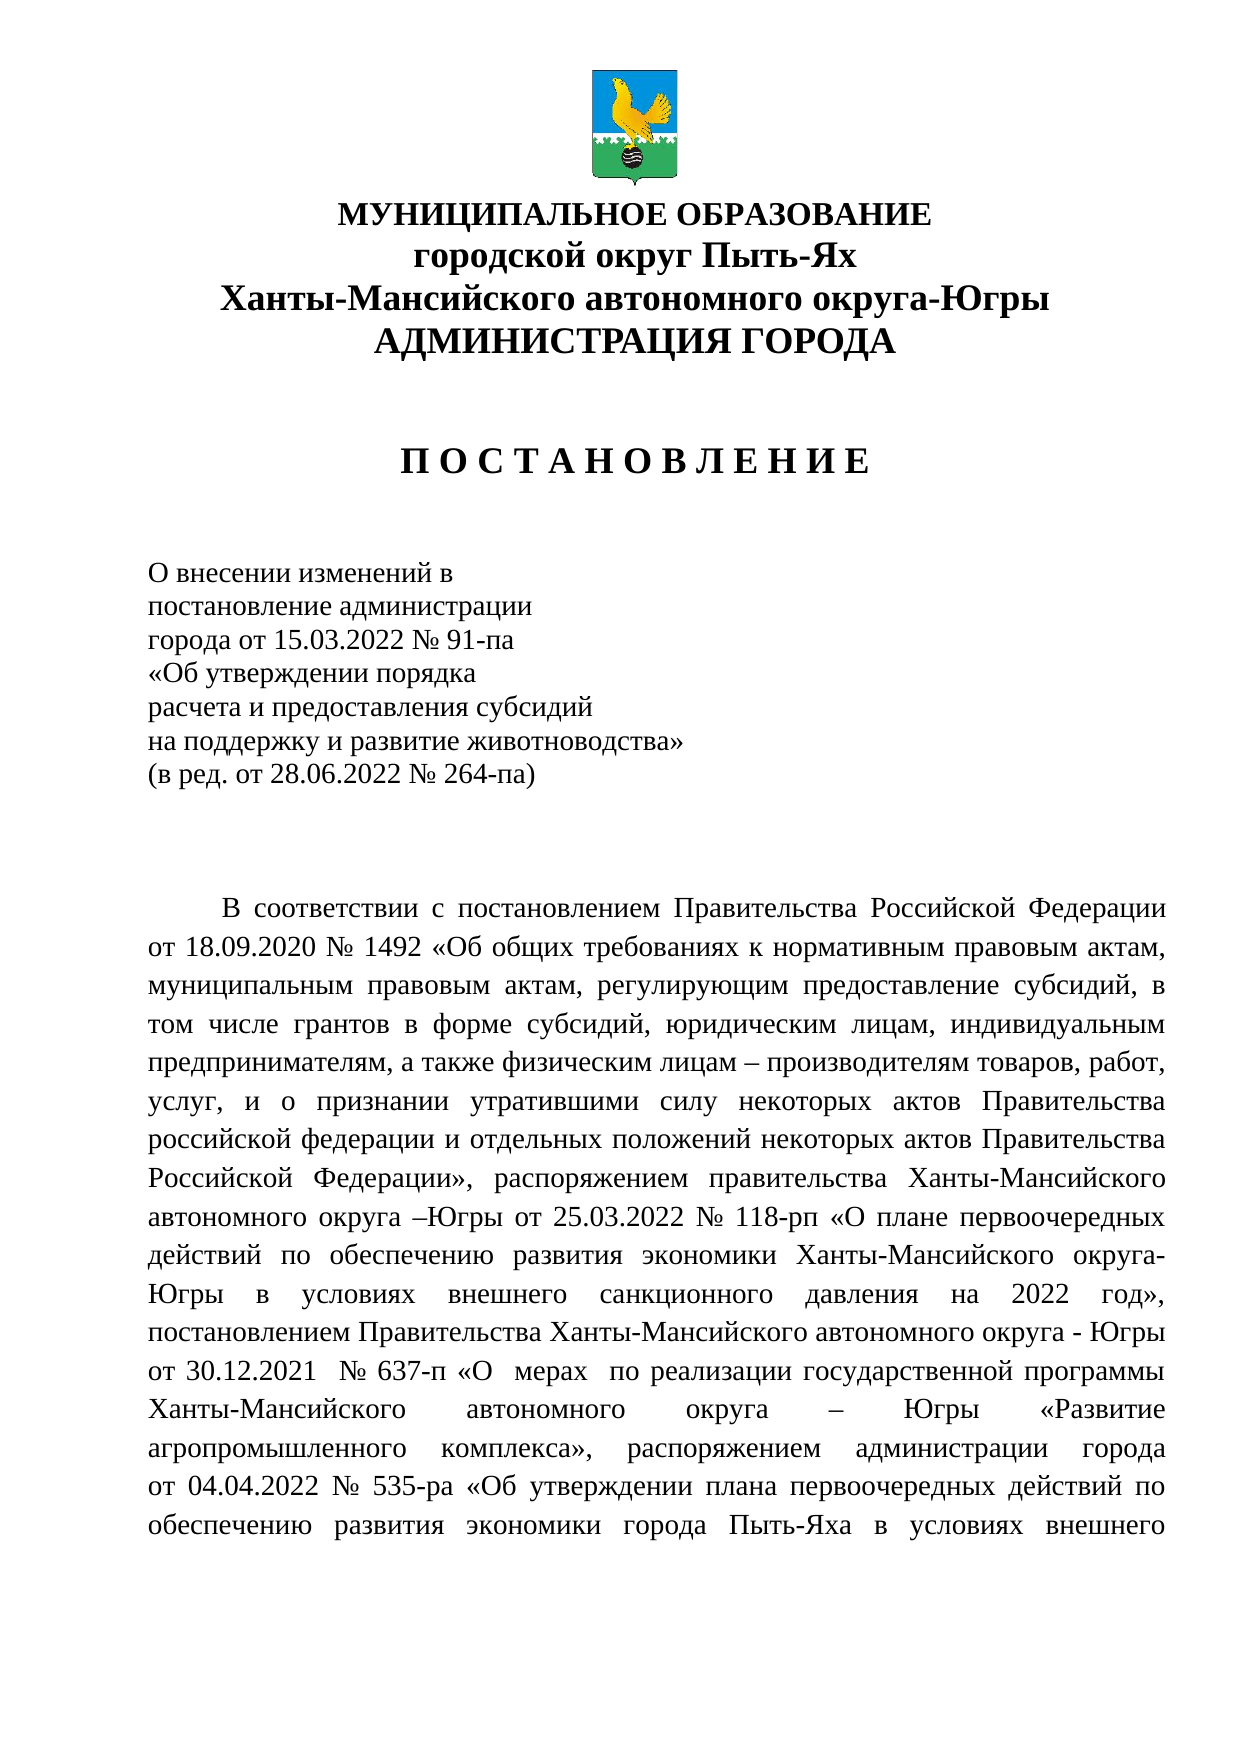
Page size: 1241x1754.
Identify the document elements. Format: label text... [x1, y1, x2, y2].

text П О С Т А Н О В Л Е Н И Е [148, 438, 1122, 481]
text постановление администрации [148, 588, 1122, 622]
text на поддержку и развитие животноводства» [148, 723, 1122, 756]
text АДМИНИСТРАЦИЯ ГОРОДА [148, 318, 1122, 362]
text «Об утверждении порядка [148, 656, 1122, 689]
text расчета и предоставления субсидий [148, 689, 1122, 723]
text (в ред. от 28.06.2022 № 264-па) [148, 756, 1122, 790]
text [148, 890, 1166, 1541]
text города от 15.03.2022 № 91-па [148, 622, 1122, 656]
text городской округ Пыть-Ях [148, 232, 1122, 275]
picture [592, 70, 678, 194]
text Ханты-Мансийского автономного округа-Югры [148, 275, 1122, 318]
text МУНИЦИПАЛЬНОЕ ОБРАЗОВАНИЕ [148, 194, 1122, 232]
text О внесении изменений в [148, 555, 1122, 588]
